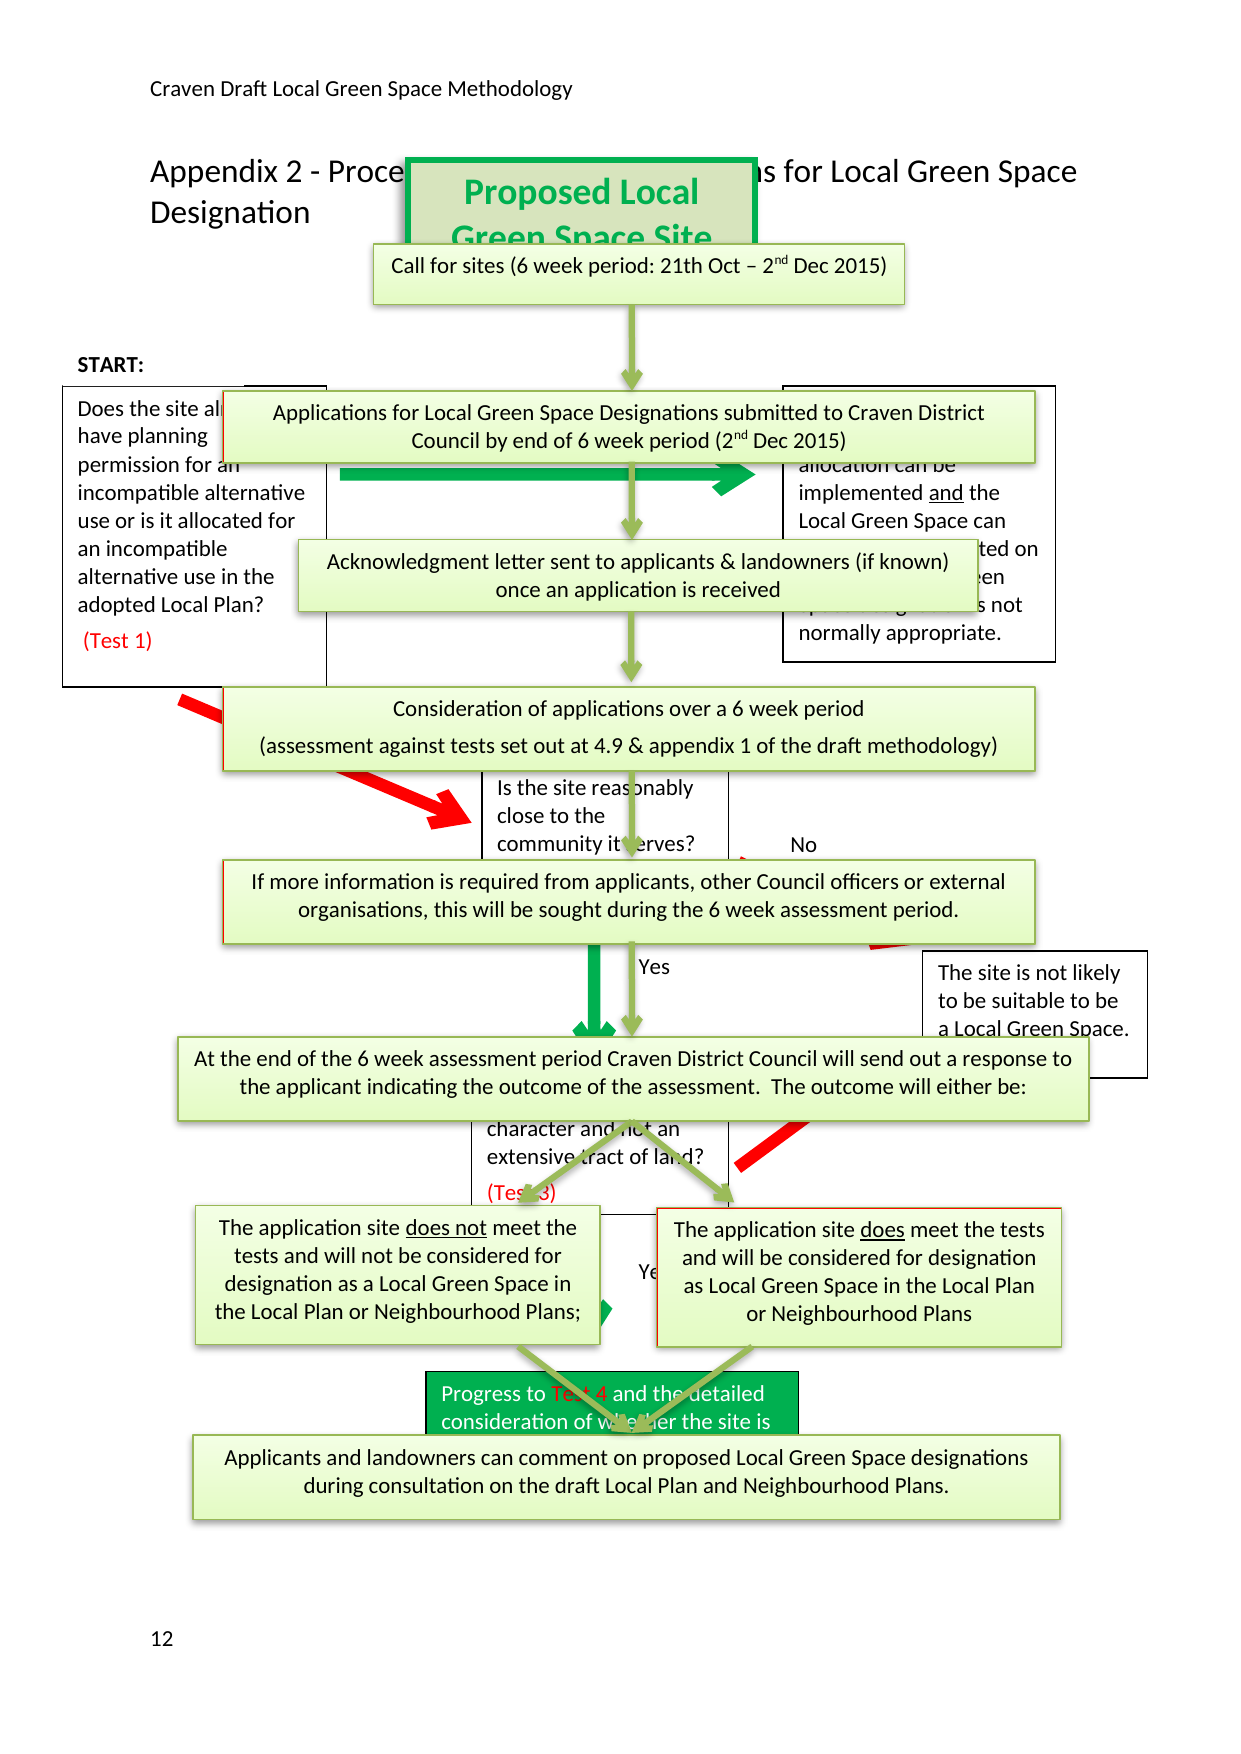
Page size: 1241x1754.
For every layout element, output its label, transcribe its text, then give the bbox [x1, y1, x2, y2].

text Appendix 2 - Process of Assessing Applications for Local Green Space Designation [150, 150, 1090, 231]
